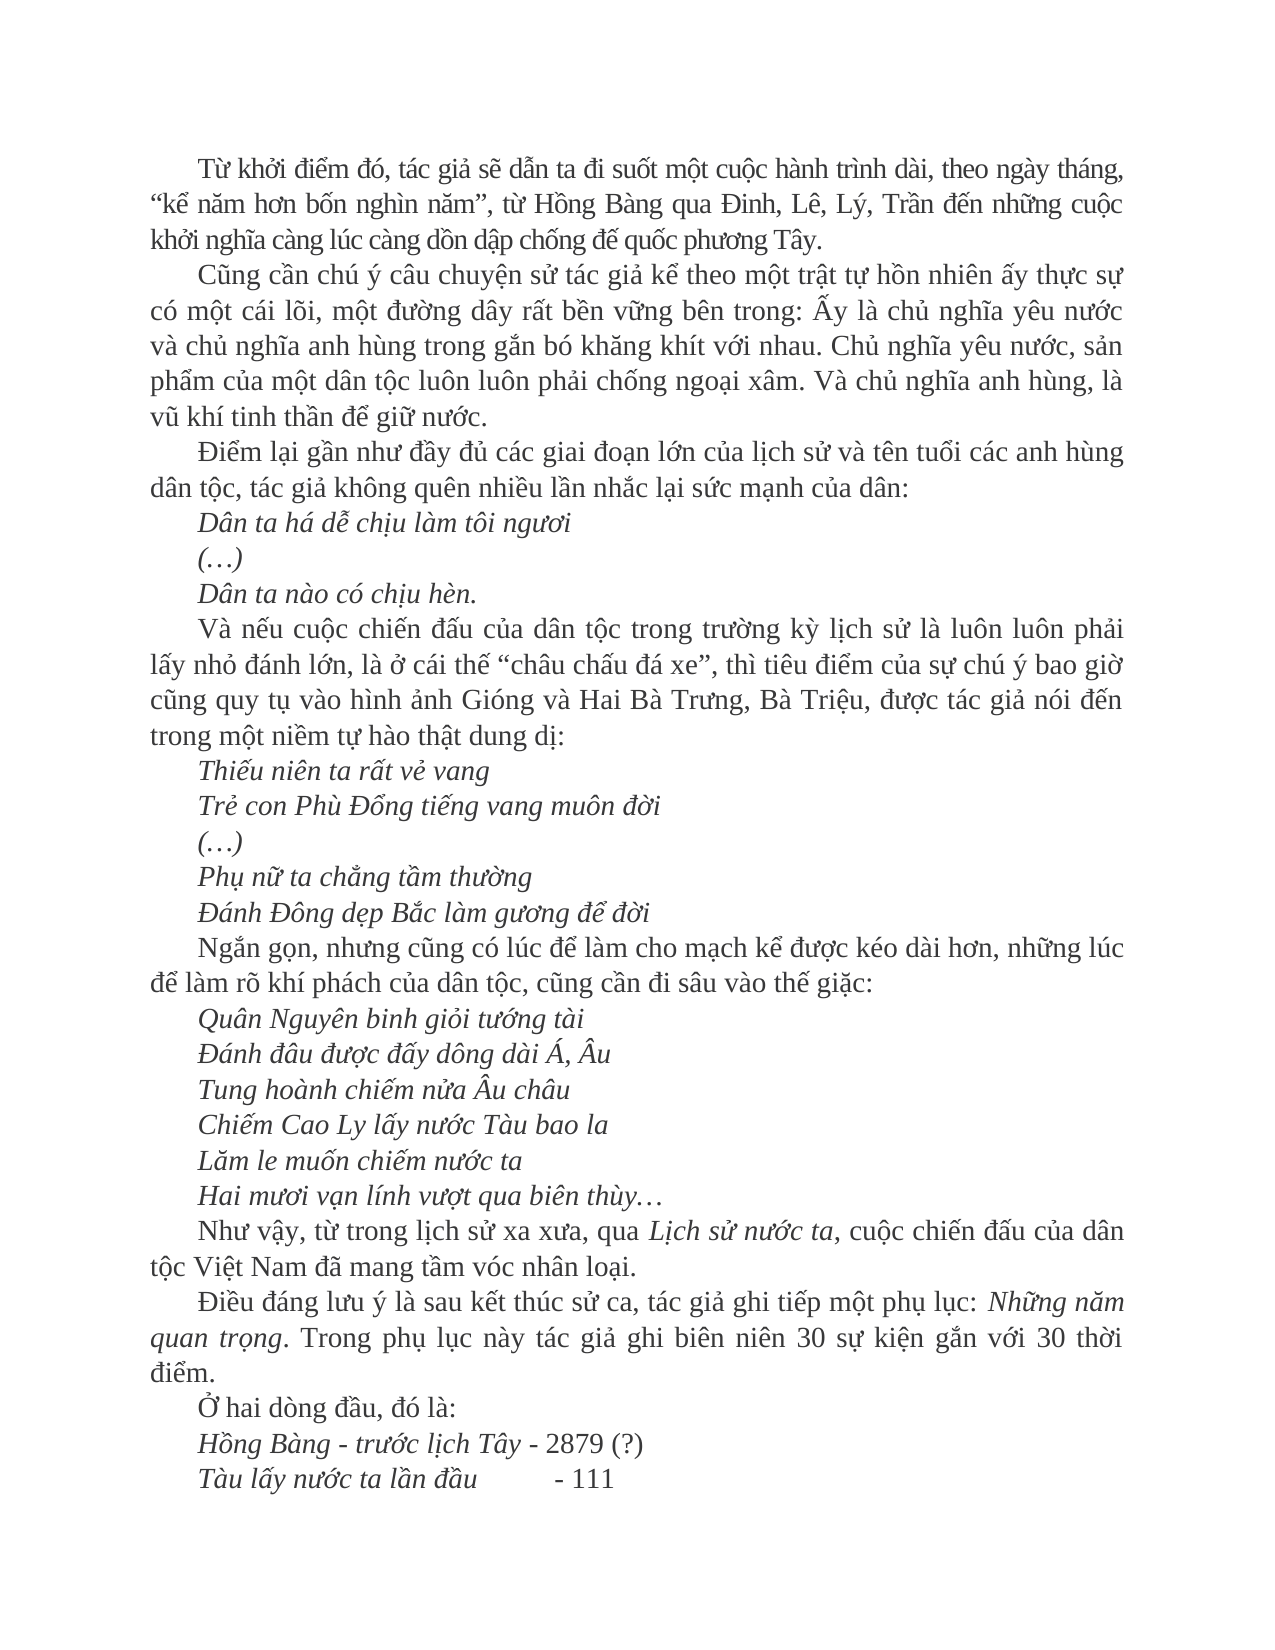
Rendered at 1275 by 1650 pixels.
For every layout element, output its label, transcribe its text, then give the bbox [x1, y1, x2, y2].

text (…) [150, 823, 1125, 858]
text Thiếu niên ta rất vẻ vang [150, 752, 1125, 787]
text (…) [150, 539, 1125, 575]
text Chiếm Cao Ly lấy nước Tàu bao la [150, 1106, 1125, 1142]
text Đánh Đông dẹp Bắc làm gương để đời [150, 894, 1125, 929]
text Lăm le muốn chiếm nước ta [150, 1142, 1125, 1177]
text Như vậy, từ trong lịch sử xa xưa, qua Lịch sử nước ta, cuộc chiến đấu của dân tộc Việt Nam đã mang tầm vóc nhân loại. [150, 1212, 1125, 1283]
text Điều đáng lưu ý là sau kết thúc sử ca, tác giả ghi tiếp một phụ lục: Những năm quan trọng. Trong phụ lục này tác giả ghi biên niên 30 sự kiện gắn với 30 thời điểm. [150, 1283, 1125, 1389]
text Phụ nữ ta chẳng tầm thường [150, 858, 1125, 894]
text Đánh đâu được đấy dông dài Á, Âu [150, 1035, 1125, 1071]
text Ở hai dòng đầu, đó là: [150, 1389, 1125, 1425]
text Điểm lại gần như đầy đủ các giai đoạn lớn của lịch sử và tên tuổi các anh hùng dân tộc, tác giả không quên nhiều lần nhắc lại sức mạnh của dân: [150, 433, 1125, 504]
text Tàu lấy nước ta lần đầu - 111 [150, 1460, 1125, 1496]
text Và nếu cuộc chiến đấu của dân tộc trong trường kỳ lịch sử là luôn luôn phải lấy nhỏ đánh lớn, là ở cái thế “châu chấu đá xe”, thì tiêu điểm của sự chú ý bao giờ cũng quy tụ vào hình ảnh Gióng và Hai Bà Trưng, Bà Triệu, được tác giả nói đến trong một niềm tự hào thật dung dị: [150, 610, 1125, 752]
text Trẻ con Phù Đổng tiếng vang muôn đời [150, 787, 1125, 823]
text Cũng cần chú ý câu chuyện sử tác giả kể theo một trật tự hồn nhiên ấy thực sự có một cái lõi, một đường dây rất bền vững bên trong: Ấy là chủ nghĩa yêu nước và chủ nghĩa anh hùng trong gắn bó khăng khít với nhau. Chủ nghĩa yêu nước, sản phẩm của một dân tộc luôn luôn phải chống ngoại xâm. Và chủ nghĩa anh hùng, là vũ khí tinh thần để giữ nước. [150, 256, 1125, 433]
text Dân ta há dễ chịu làm tôi ngươi [150, 504, 1125, 539]
text Quân Nguyên binh giỏi tướng tài [150, 1000, 1125, 1035]
text Từ khởi điểm đó, tác giả sẽ dẫn ta đi suốt một cuộc hành trình dài, theo ngày tháng, “kể năm hơn bốn nghìn năm”, từ Hồng Bàng qua Đinh, Lê, Lý, Trần đến những cuộc khởi nghĩa càng lúc càng dồn dập chống đế quốc phương Tây. [150, 150, 1125, 256]
text Hai mươi vạn lính vượt qua biên thùy… [150, 1177, 1125, 1212]
text Hồng Bàng - trước lịch Tây - 2879 (?) [150, 1425, 1125, 1460]
text Tung hoành chiếm nửa Âu châu [150, 1071, 1125, 1106]
text Dân ta nào có chịu hèn. [150, 575, 1125, 610]
text Ngắn gọn, nhưng cũng có lúc để làm cho mạch kể được kéo dài hơn, những lúc để làm rõ khí phách của dân tộc, cũng cần đi sâu vào thế giặc: [150, 929, 1125, 1000]
